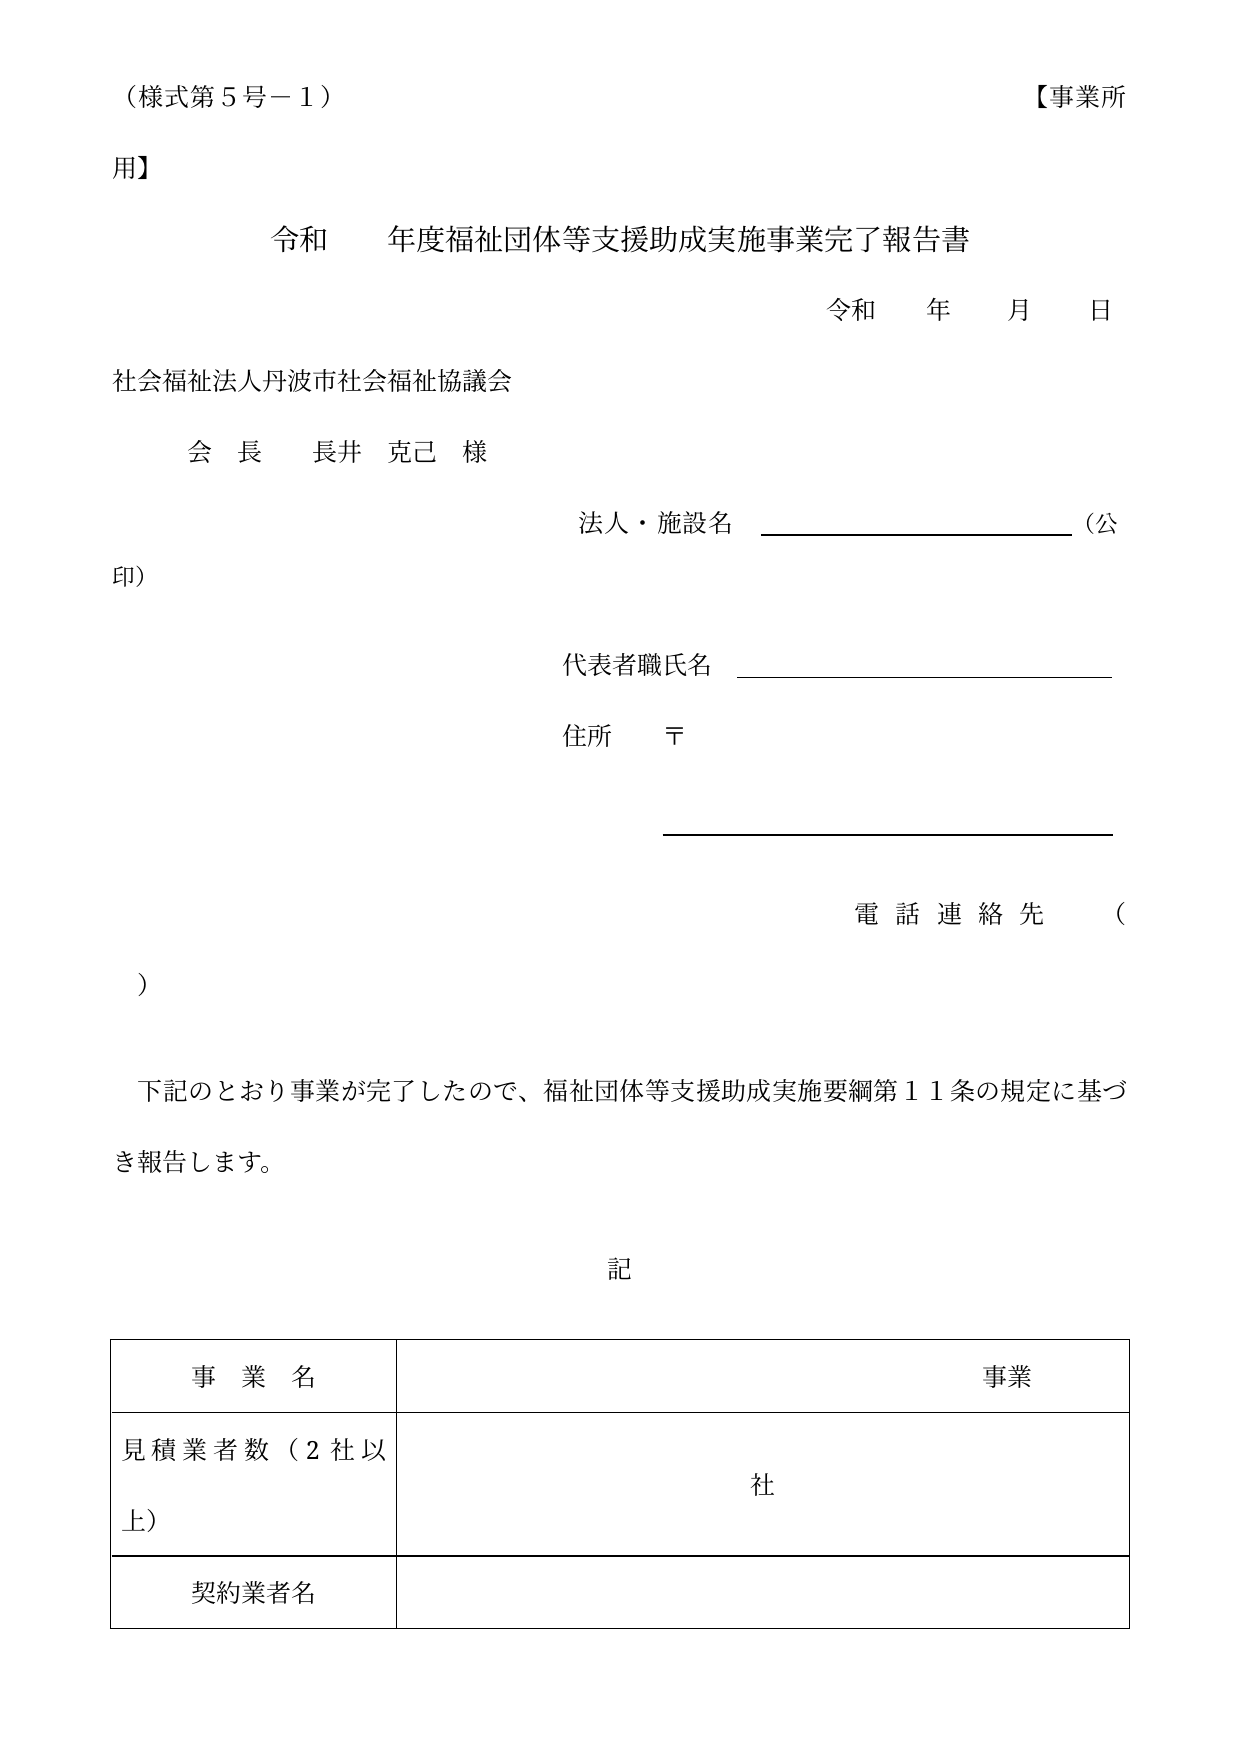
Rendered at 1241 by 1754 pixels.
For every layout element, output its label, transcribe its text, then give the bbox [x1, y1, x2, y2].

text 令和 年 月 日 [112, 273, 1114, 344]
table_header 事業 [397, 1340, 1129, 1411]
text 電話連絡先 （ ） [112, 877, 1128, 1019]
text 法人・施設名 （公印） [112, 486, 1119, 593]
text 住所 〒 [112, 699, 1116, 770]
text 社会福祉法人丹波市社会福祉協議会 [112, 344, 1128, 415]
text 記 [112, 1232, 1128, 1303]
text 代表者職氏名 [112, 628, 1116, 699]
table_cell [397, 1557, 1129, 1628]
table_cell 契約業者名 [111, 1556, 396, 1628]
table_header 事 業 名 [111, 1340, 396, 1411]
table_cell 見積業者数（2社以上） [111, 1413, 396, 1555]
table_cell 社 [397, 1413, 1129, 1555]
text 下記のとおり事業が完了したので、福祉団体等支援助成実施要綱第１１条の規定に基づき報告します。 [112, 1054, 1128, 1197]
text （様式第５号－１） 【事業所用】 [112, 60, 1128, 202]
text 令和 年度福祉団体等支援助成実施事業完了報告書 [112, 202, 1128, 273]
text 会 長 長井 克己 様 [112, 415, 959, 486]
